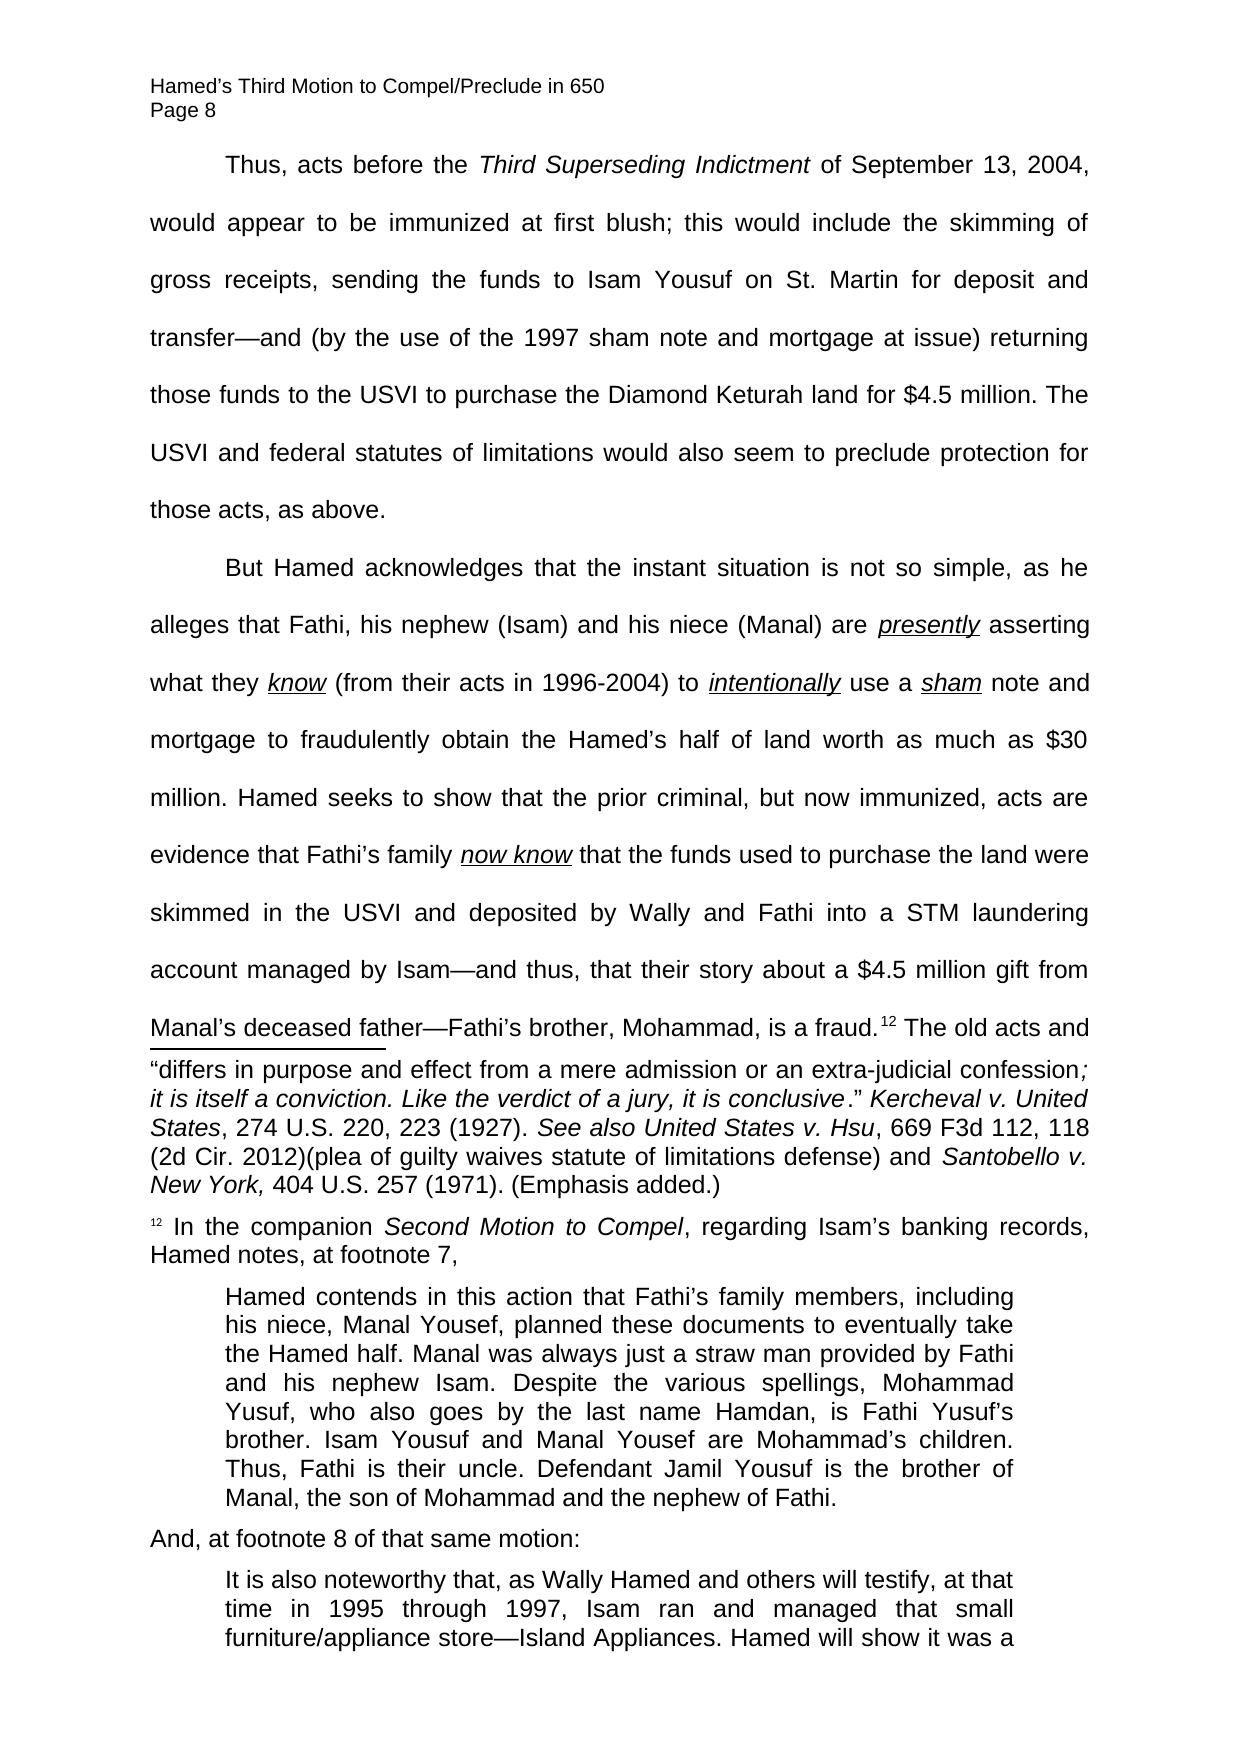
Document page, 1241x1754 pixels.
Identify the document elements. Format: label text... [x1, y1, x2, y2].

text Thus, acts before the Third Superseding Indictment of September 13, 2004, would appear to be immunized at first blush; this would include the skimming of gross receipts, sending the funds to Isam Yousuf on St. Martin for deposit and transfer—and (by the use of the 1997 sham note and mortgage at issue) returning those funds to the USVI to purchase the Diamond Keturah land for $4.5 million. The USVI and federal statutes of limitations would also seem to preclude protection for those acts, as above. [150, 150, 1090, 524]
text But Hamed acknowledges that the instant situation is not so simple, as he alleges that Fathi, his nephew (Isam) and his niece (Manal) are presently asserting what they know (from their acts in 1996-2004) to intentionally use a sham note and mortgage to fraudulently obtain the Hamed’s half of land worth as much as $30 million. Hamed seeks to show that the prior criminal, but now immunized, acts are evidence that Fathi’s family now know that the funds used to purchase the land were skimmed in the USVI and deposited by Wally and Fathi into a STM laundering account managed by Isam—and thus, that their story about a $4.5 million gift from Manal’s deceased father—Fathi’s brother, Mohammad, is a fraud. The old acts and statements may, therefore, be used to prove the falsity of present, fraudulent statements and acts. [150, 553, 1090, 1041]
